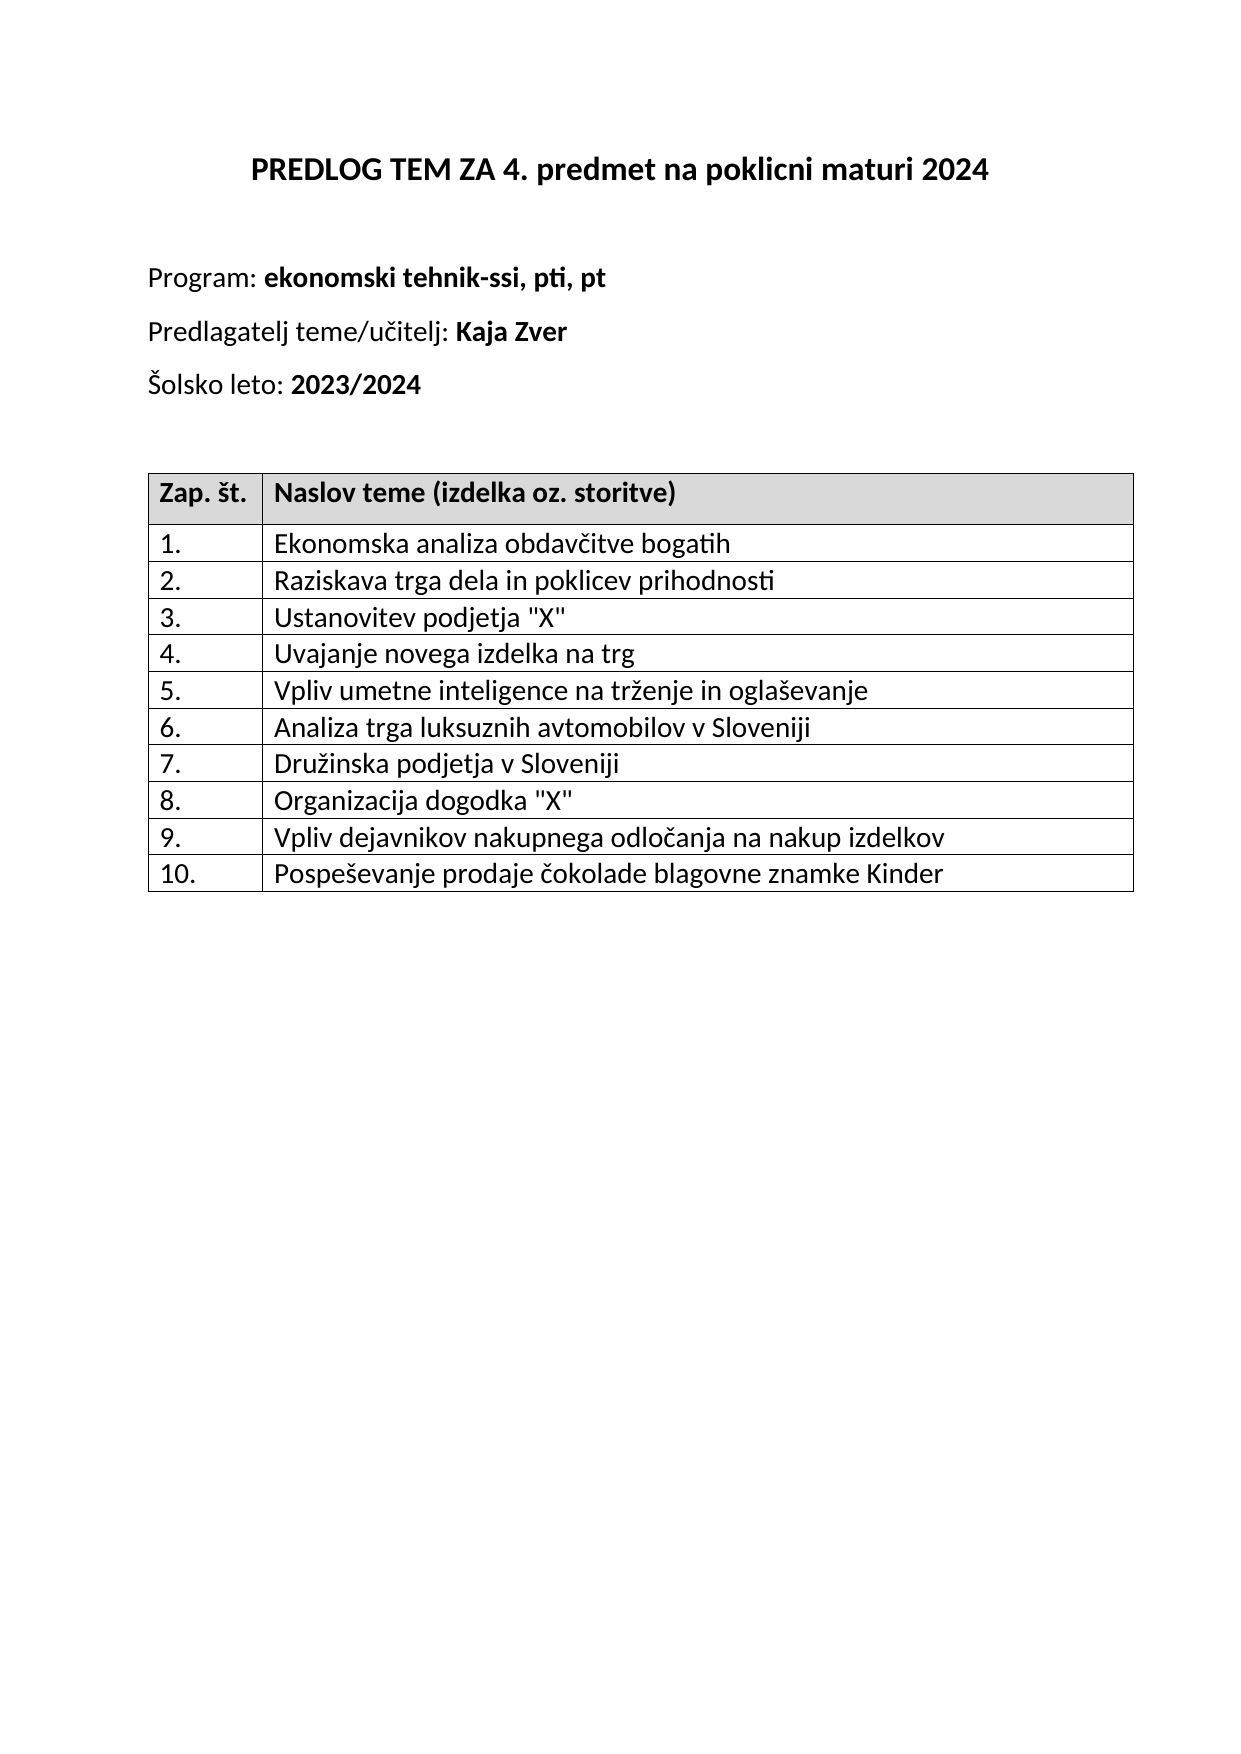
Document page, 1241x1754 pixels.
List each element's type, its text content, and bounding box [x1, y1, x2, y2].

table_cell Vpliv dejavnikov nakupnega odločanja na nakup izdelkov [263, 819, 1133, 854]
table_cell Družinska podjetja v Sloveniji [263, 745, 1133, 781]
table_cell Pospeševanje prodaje čokolade blagovne znamke Kinder [263, 855, 1133, 891]
text PREDLOG TEM ZA 4. predmet na poklicni maturi 2024 [148, 148, 1093, 188]
table_cell 2. [149, 562, 262, 598]
table_cell 3. [149, 599, 262, 634]
table_header Zap. št. [149, 474, 262, 524]
text Šolsko leto: 2023/2024 [148, 366, 1093, 402]
table_cell Uvajanje novega izdelka na trg [263, 635, 1133, 671]
table_cell 1. [149, 525, 262, 561]
table_cell Ustanovitev podjetja "X" [263, 599, 1133, 634]
table_cell 7. [149, 745, 262, 781]
table_cell 10. [149, 855, 262, 891]
table_cell 9. [149, 819, 262, 854]
table_cell Vpliv umetne inteligence na trženje in oglaševanje [263, 672, 1133, 708]
text Program: ekonomski tehnik-ssi, pti, pt [148, 259, 1093, 295]
table_cell Analiza trga luksuznih avtomobilov v Sloveniji [263, 709, 1133, 744]
table_cell Raziskava trga dela in poklicev prihodnosti [263, 562, 1133, 598]
table_cell 5. [149, 672, 262, 708]
table_header Naslov teme (izdelka oz. storitve) [263, 474, 1133, 524]
table_cell Organizacija dogodka "X" [263, 782, 1133, 818]
text Predlagatelj teme/učitelj: Kaja Zver [148, 313, 1093, 349]
table_cell Ekonomska analiza obdavčitve bogatih [263, 525, 1133, 561]
table_cell 8. [149, 782, 262, 818]
table_cell 4. [149, 635, 262, 671]
table_cell 6. [149, 709, 262, 744]
